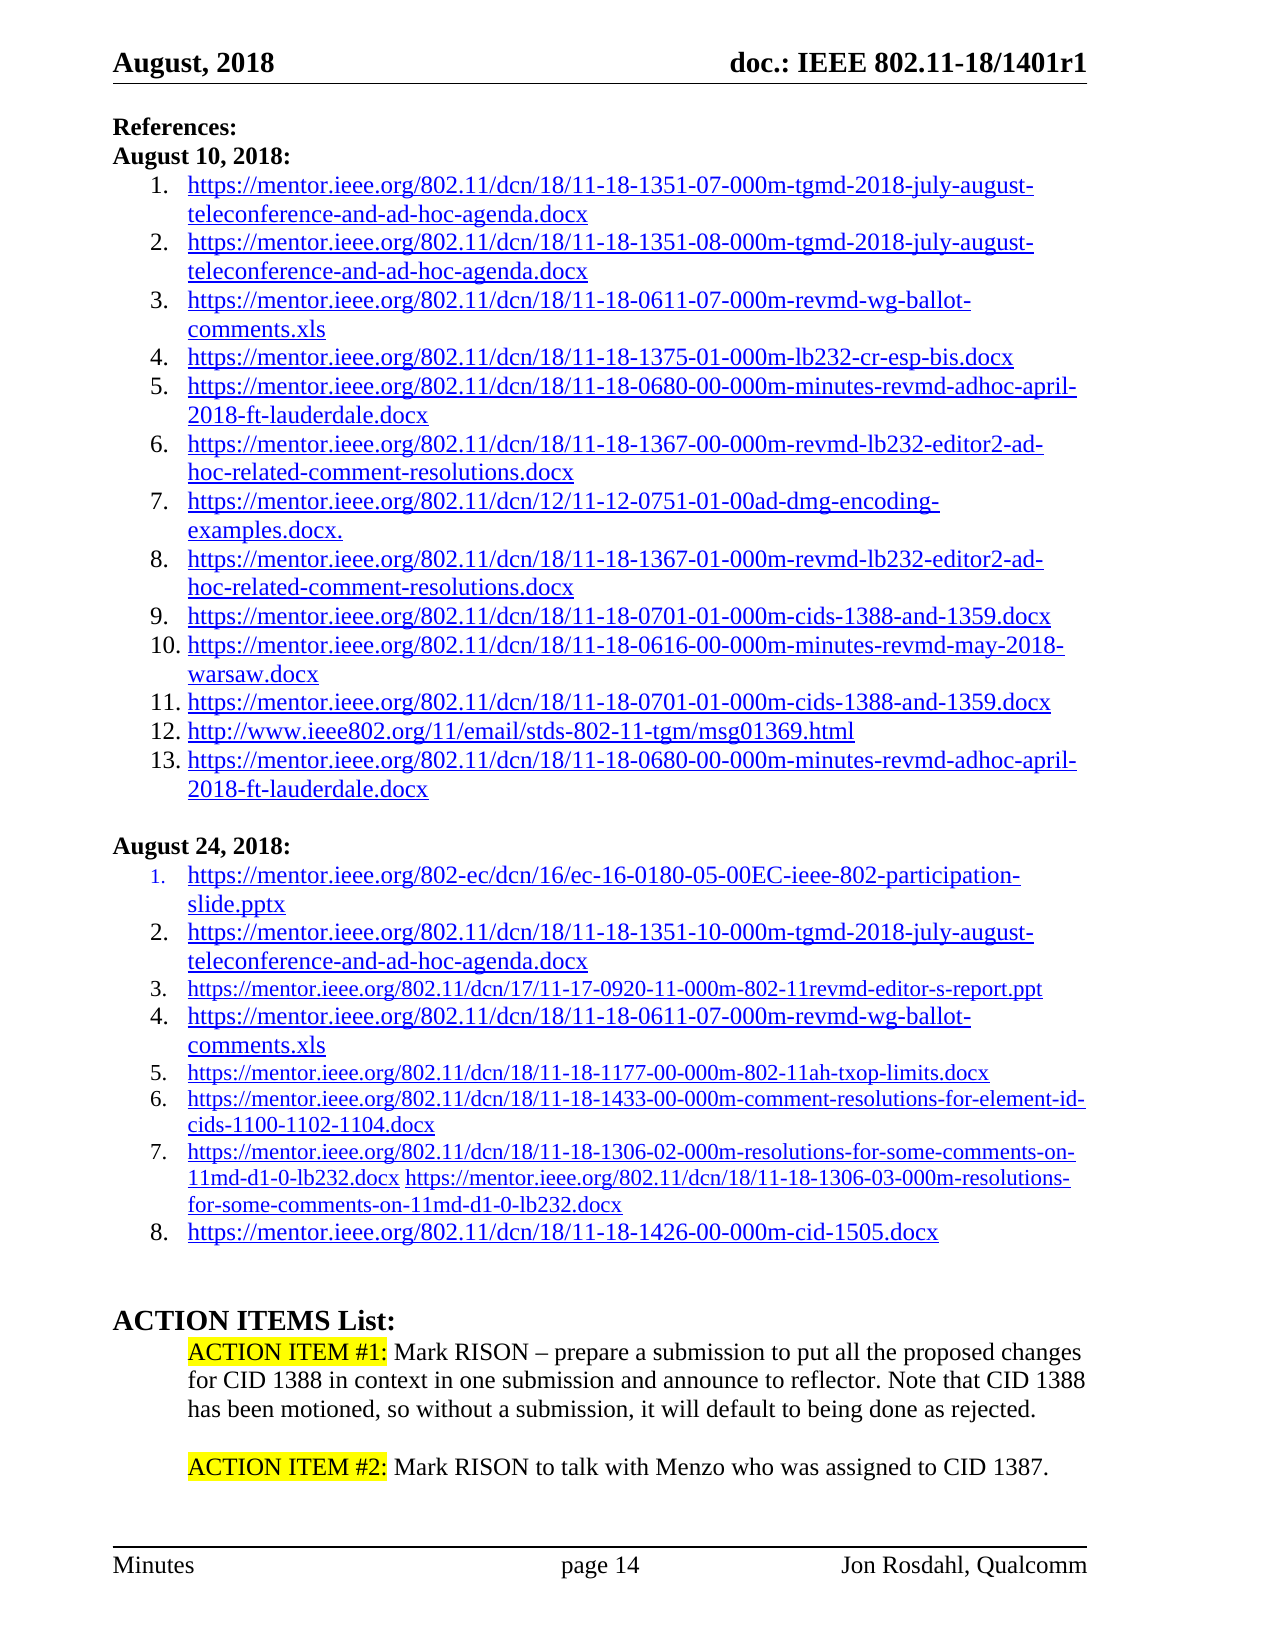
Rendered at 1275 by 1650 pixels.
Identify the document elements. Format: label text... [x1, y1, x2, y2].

list https://mentor.ieee.org/802.11/dcn/18/11-18-1351-07-000m-tgmd-2018-july-august-teleconference-and-ad-hoc-agenda.docx [150, 170, 1087, 227]
list ACTION ITEMS List: [112, 1303, 1087, 1337]
list ACTION ITEM #2: Mark RISON to talk with Menzo who was assigned to CID 1387. [387, 1452, 1087, 1481]
list https://mentor.ieee.org/802.11/dcn/18/11-18-1367-00-000m-revmd-lb232-editor2-ad-hoc-related-comment-resolutions.docx [150, 429, 1087, 486]
list https://mentor.ieee.org/802.11/dcn/18/11-18-1433-00-000m-comment-resolutions-for-element-id-cids-1100-1102-1104.docx [150, 1085, 1087, 1138]
list https://mentor.ieee.org/802.11/dcn/18/11-18-0611-07-000m-revmd-wg-ballot-comments.xls [150, 1001, 1087, 1059]
list https://mentor.ieee.org/802.11/dcn/18/11-18-0701-01-000m-cids-1388-and-1359.docx [150, 601, 1087, 630]
list https://mentor.ieee.org/802.11/dcn/18/11-18-1351-10-000m-tgmd-2018-july-august-teleconference-and-ad-hoc-agenda.docx [150, 917, 1087, 975]
list https://mentor.ieee.org/802.11/dcn/18/11-18-0701-01-000m-cids-1388-and-1359.docx [150, 687, 1087, 716]
list https://mentor.ieee.org/802.11/dcn/18/11-18-1177-00-000m-802-11ah-txop-limits.docx [150, 1059, 1087, 1085]
list https://mentor.ieee.org/802.11/dcn/18/11-18-1306-02-000m-resolutions-for-some-comments-on-11md-d1-0-lb232.docx https://mentor.ieee.org/802.11/dcn/18/11-18-1306-03-000m-resolutions-for-some-comments-on-11md-d1-0-lb232.docx [150, 1138, 1087, 1217]
list https://mentor.ieee.org/802.11/dcn/17/11-17-0920-11-000m-802-11revmd-editor-s-report.ppt [150, 975, 1087, 1001]
list https://mentor.ieee.org/802.11/dcn/12/11-12-0751-01-00ad-dmg-encoding-examples.docx. [150, 486, 1087, 544]
list https://mentor.ieee.org/802.11/dcn/18/11-18-0616-00-000m-minutes-revmd-may-2018-warsaw.docx [150, 630, 1087, 687]
list https://mentor.ieee.org/802.11/dcn/18/11-18-1367-01-000m-revmd-lb232-editor2-ad-hoc-related-comment-resolutions.docx [150, 544, 1087, 601]
list http://www.ieee802.org/11/email/stds-802-11-tgm/msg01369.html [150, 716, 1087, 745]
list https://mentor.ieee.org/802.11/dcn/18/11-18-0680-00-000m-minutes-revmd-adhoc-april-2018-ft-lauderdale.docx [150, 371, 1087, 429]
list https://mentor.ieee.org/802.11/dcn/18/11-18-1375-01-000m-lb232-cr-esp-bis.docx [150, 342, 1087, 371]
list https://mentor.ieee.org/802.11/dcn/18/11-18-0680-00-000m-minutes-revmd-adhoc-april-2018-ft-lauderdale.docx [150, 745, 1087, 802]
text References: [112, 112, 1087, 141]
list ACTION ITEM #1: Mark RISON – prepare a submission to put all the proposed changes for CID 1388 in context in one submission and announce to reflector. Note that CID 1388 has been motioned, so without a submission, it will default to being done as rejected. [187, 1337, 1087, 1423]
list https://mentor.ieee.org/802.11/dcn/18/11-18-1426-00-000m-cid-1505.docx [150, 1217, 1087, 1246]
list https://mentor.ieee.org/802.11/dcn/18/11-18-0611-07-000m-revmd-wg-ballot-comments.xls [150, 285, 1087, 342]
text August 10, 2018: [112, 141, 1087, 170]
list https://mentor.ieee.org/802.11/dcn/18/11-18-1351-08-000m-tgmd-2018-july-august-teleconference-and-ad-hoc-agenda.docx [150, 227, 1087, 285]
list August 24, 2018: [112, 831, 1087, 860]
list https://mentor.ieee.org/802-ec/dcn/16/ec-16-0180-05-00EC-ieee-802-participation-slide.pptx [150, 860, 1087, 917]
